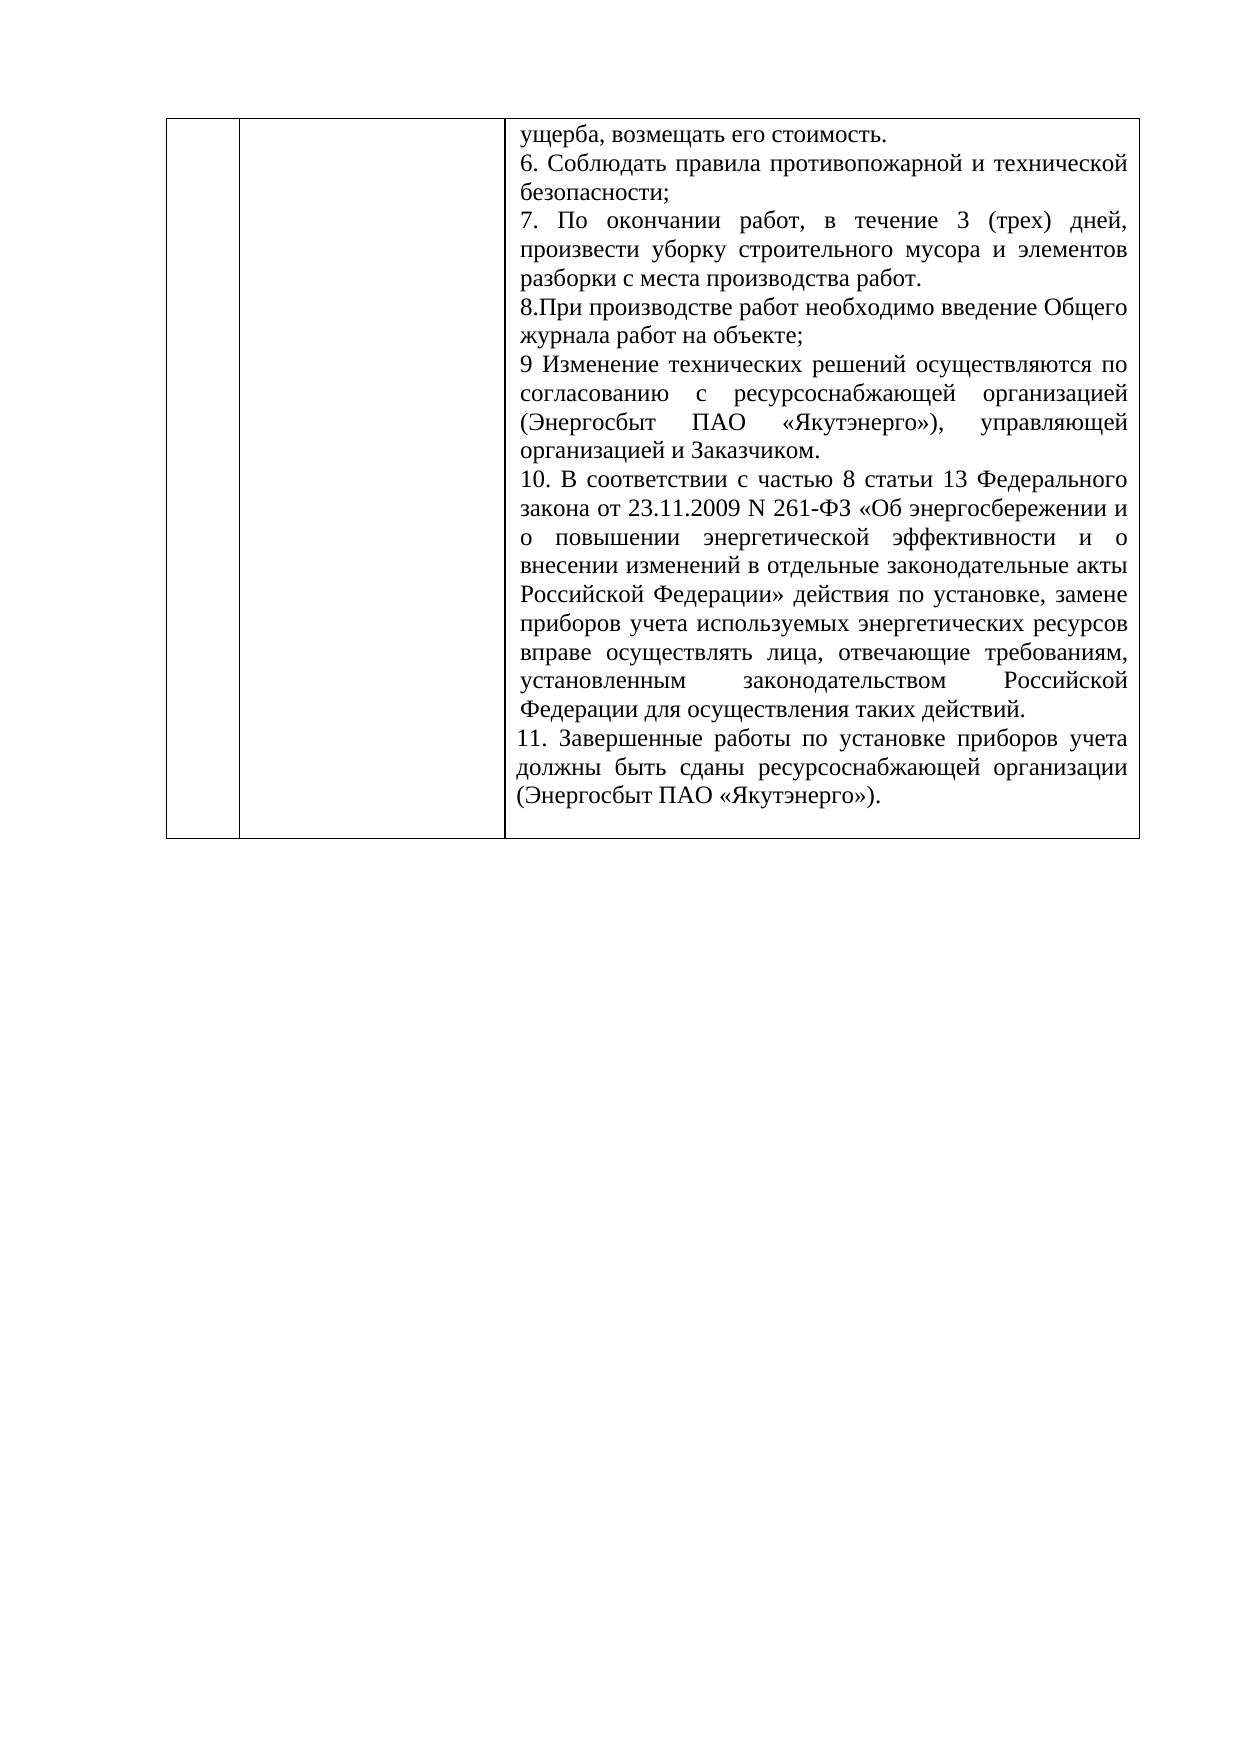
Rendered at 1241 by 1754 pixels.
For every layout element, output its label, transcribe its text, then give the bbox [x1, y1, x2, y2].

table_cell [506, 119, 1139, 838]
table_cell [240, 119, 504, 838]
table_cell 2 [167, 119, 239, 838]
